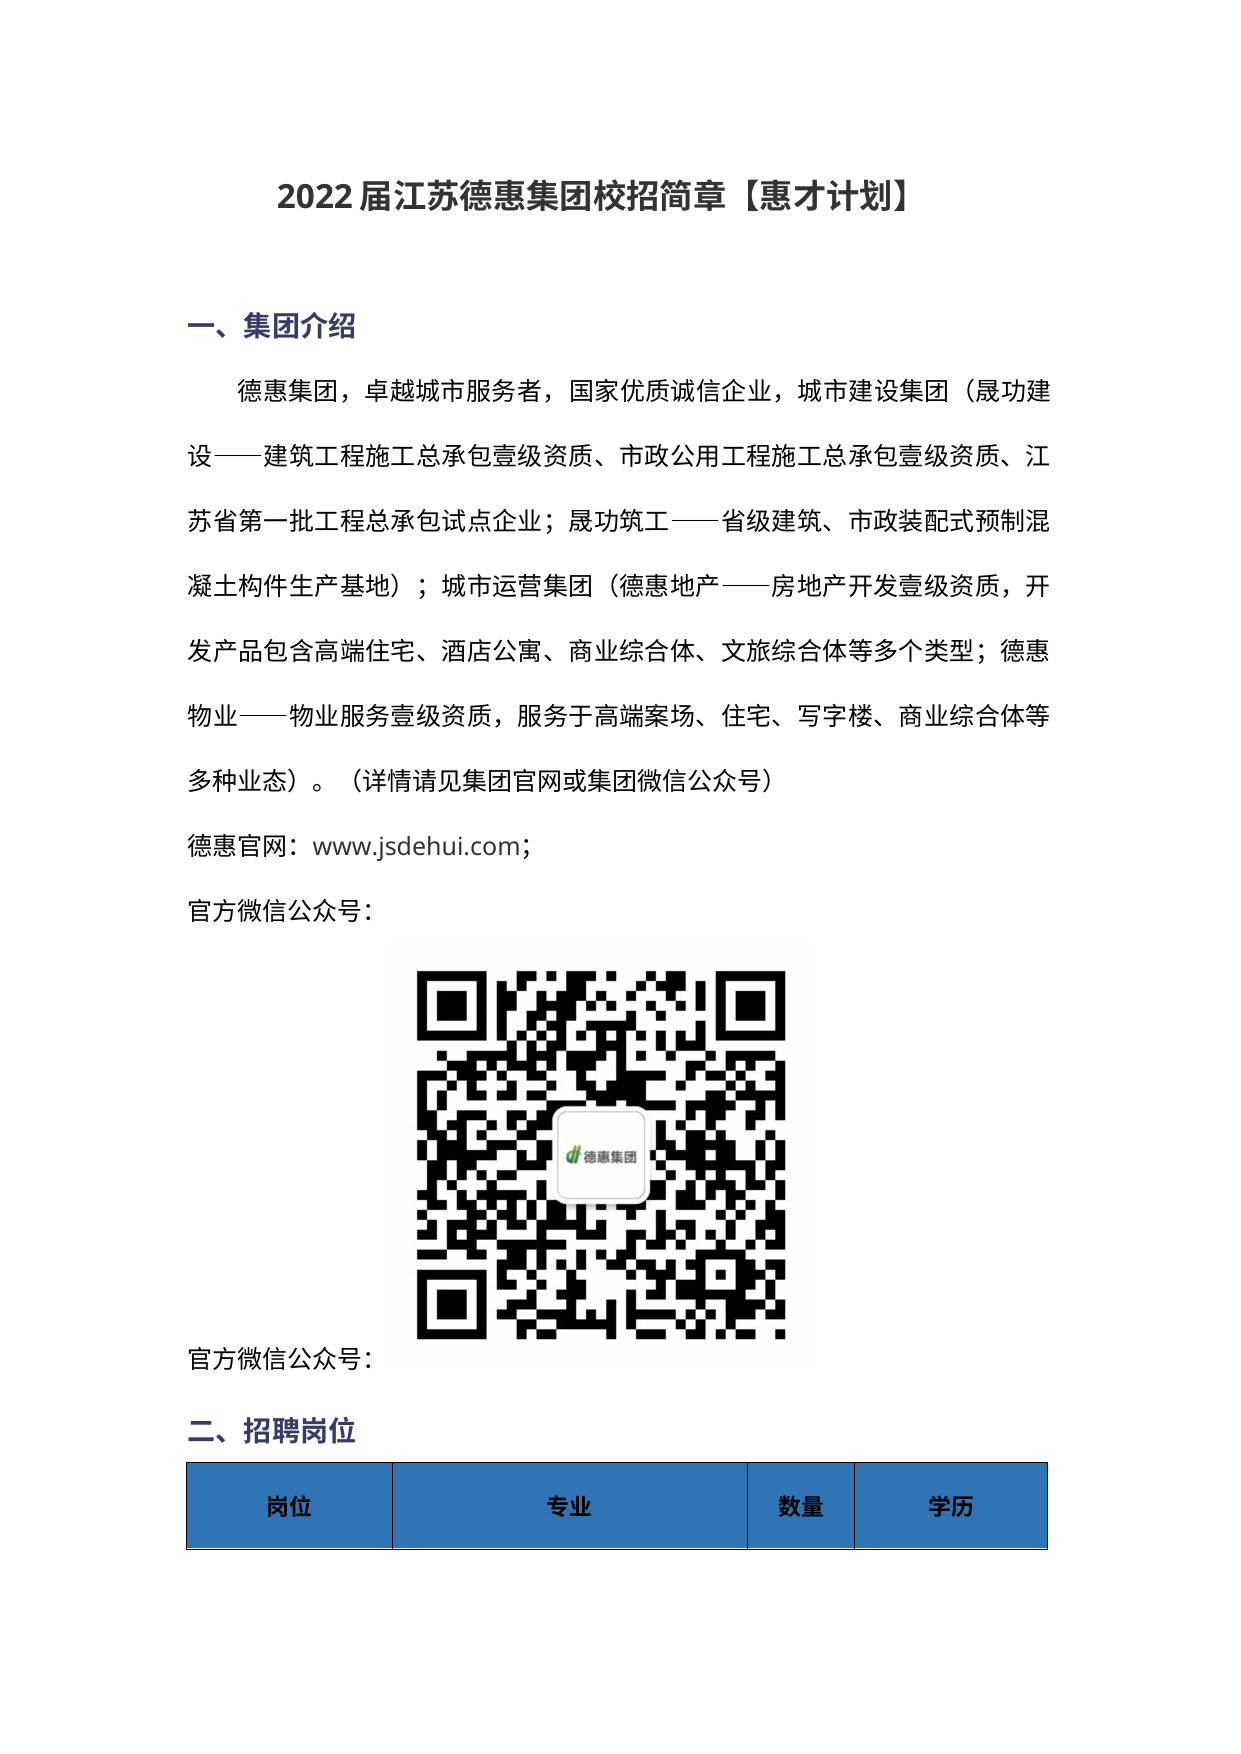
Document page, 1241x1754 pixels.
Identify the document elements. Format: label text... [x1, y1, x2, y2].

list 2022届江苏德惠集团校招简章【惠才计划】 [150, 162, 1053, 227]
table_header 专业 [393, 1463, 747, 1548]
table_header 岗位 [187, 1463, 392, 1548]
list 招聘岗位 [187, 1397, 1053, 1462]
text 德惠官网：www.jsdehui.com； [187, 812, 1053, 877]
table_header 学历 [855, 1463, 1047, 1548]
text 官方微信公众号： [187, 877, 1053, 942]
text 一、集团介绍 [187, 292, 1053, 357]
table_header 数量 [748, 1463, 854, 1548]
picture [387, 942, 814, 1369]
text 德惠集团，卓越城市服务者，国家优质诚信企业，城市建设集团（晟功建设——建筑工程施工总承包壹级资质、市政公用工程施工总承包壹级资质、江苏省第一批工程总承包试点企业；晟功筑工——省级建筑、市政装配式预制混凝土构件生产基地）；城市运营集团（德惠地产——房地产开发壹级资质，开发产品包含高端住宅、酒店公寓、商业综合体、文旅综合体等多个类型；德惠物业——物业服务壹级资质，服务于高端案场、住宅、写字楼、商业综合体等多种业态）。（详情请见集团官网或集团微信公众号） [187, 357, 1053, 812]
